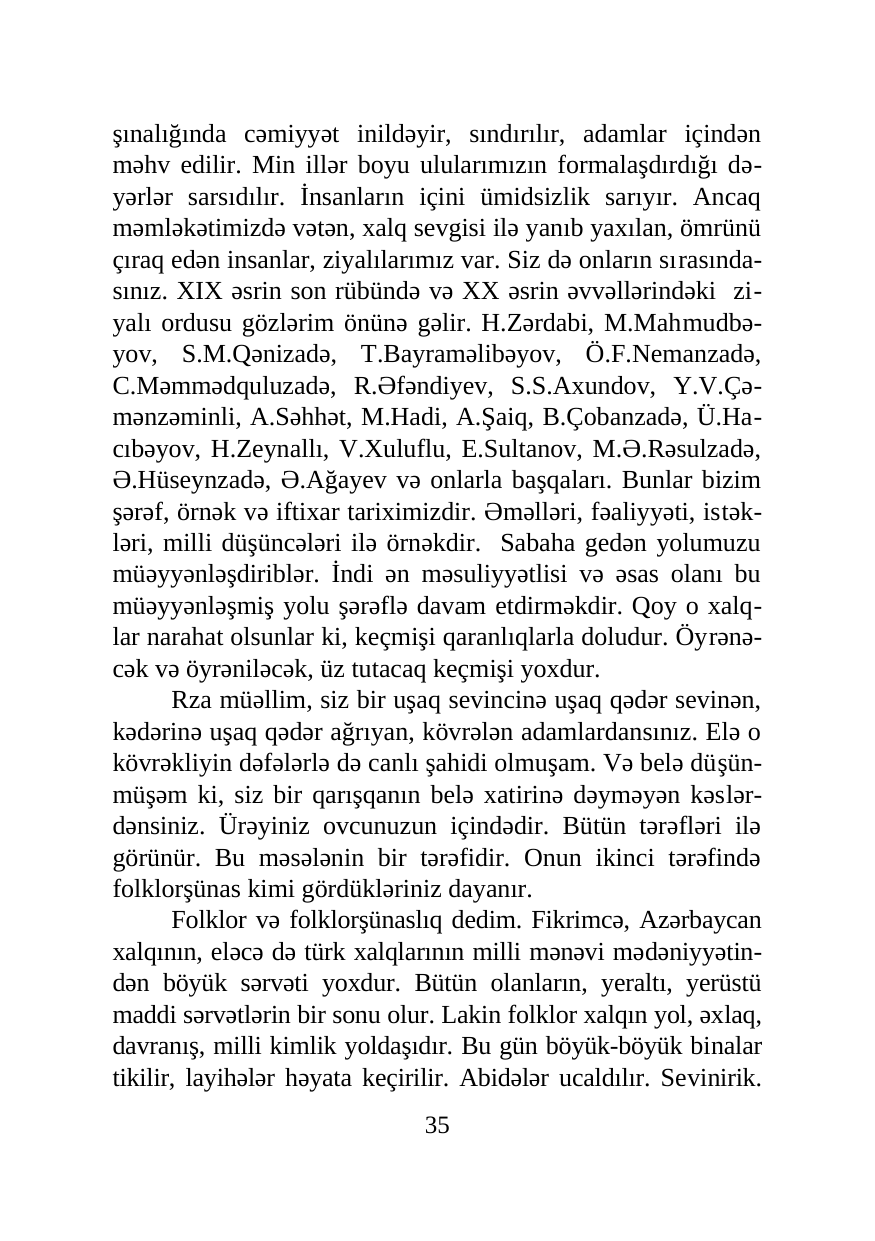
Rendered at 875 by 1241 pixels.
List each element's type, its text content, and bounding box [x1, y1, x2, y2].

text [112, 118, 762, 683]
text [112, 904, 762, 1092]
text Rza müəllim, siz bir uşaq sevincinə uşaq qədər sevinən, kədərinə uşaq qədər ağrıyan, kövrələn adamlardansınız. Elə o kövrəkliyin dəfələrlə də canlı şahidi olmuşam. Və belə düşünmüşəm ki, siz bir qarışqanın belə xatirinə dəyməyən kəslərdənsiniz. Ürəyiniz ovcunuzun içindədir. Bütün tərəfləri ilə görünür. Bu məsələnin bir tərəfidir. Onun ikinci tərəfində folklorşünas kimi gördükləriniz dayanır. [112, 684, 762, 903]
